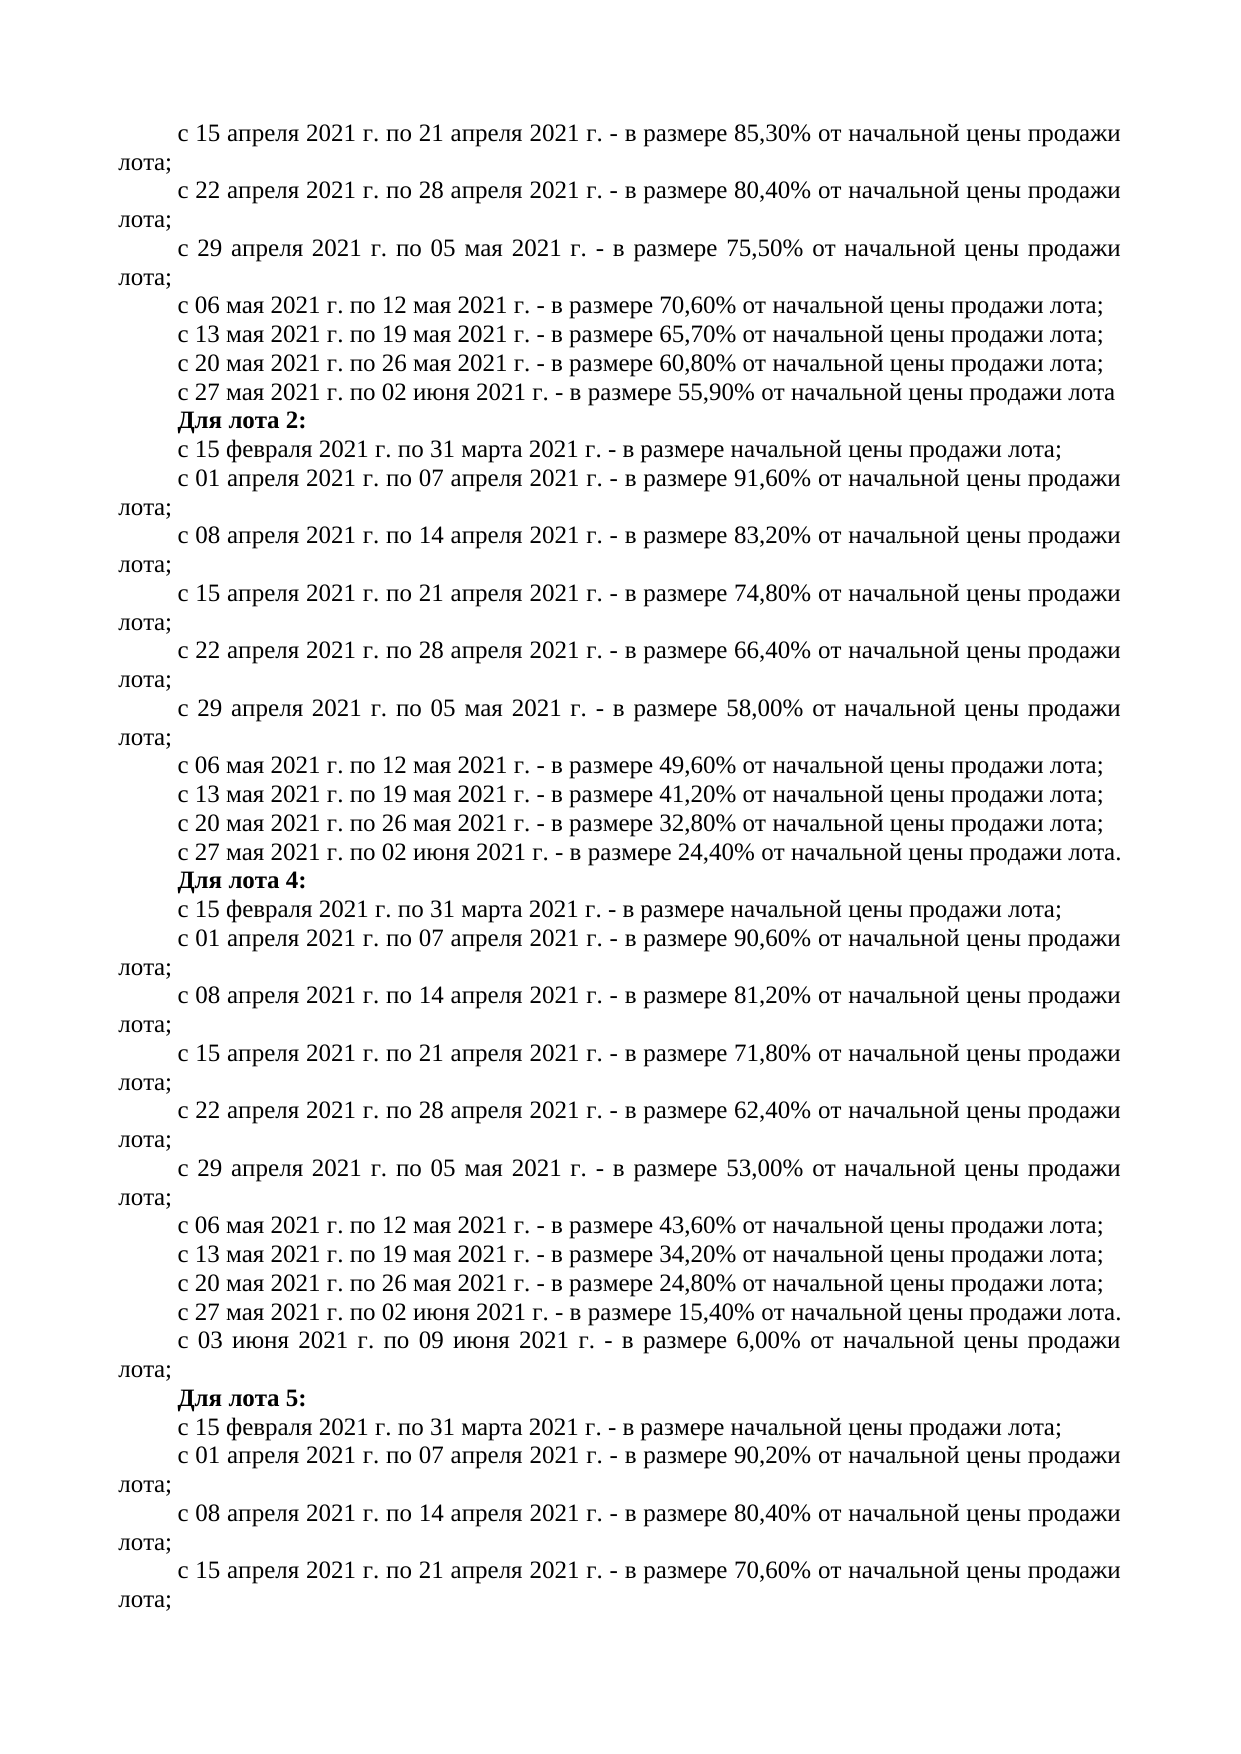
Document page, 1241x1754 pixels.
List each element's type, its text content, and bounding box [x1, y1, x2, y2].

text с 15 апреля 2021 г. по 21 апреля 2021 г. - в размере 74,80% от начальной цены продажи лота; [118, 578, 1122, 636]
text с 03 июня 2021 г. по 09 июня 2021 г. - в размере 6,00% от начальной цены продажи лота; [118, 1326, 1122, 1383]
text с 20 мая 2021 г. по 26 мая 2021 г. - в размере 32,80% от начальной цены продажи лота; [118, 808, 1122, 837]
text Для лота 5: [118, 1383, 1122, 1412]
text с 15 февраля 2021 г. по 31 марта 2021 г. - в размере начальной цены продажи лота; [118, 894, 1122, 923]
text Для лота 2: [118, 406, 1122, 434]
text с 15 февраля 2021 г. по 31 марта 2021 г. - в размере начальной цены продажи лота; [118, 434, 1122, 463]
text с 15 февраля 2021 г. по 31 марта 2021 г. - в размере начальной цены продажи лота; [118, 1412, 1122, 1441]
text с 08 апреля 2021 г. по 14 апреля 2021 г. - в размере 81,20% от начальной цены продажи лота; [118, 981, 1122, 1038]
text с 29 апреля 2021 г. по 05 мая 2021 г. - в размере 75,50% от начальной цены продажи лота; [118, 233, 1122, 291]
text с 29 апреля 2021 г. по 05 мая 2021 г. - в размере 53,00% от начальной цены продажи лота; [118, 1153, 1122, 1211]
text с 06 мая 2021 г. по 12 мая 2021 г. - в размере 70,60% от начальной цены продажи лота; [118, 291, 1122, 319]
text с 22 апреля 2021 г. по 28 апреля 2021 г. - в размере 66,40% от начальной цены продажи лота; [118, 636, 1122, 693]
text с 20 мая 2021 г. по 26 мая 2021 г. - в размере 24,80% от начальной цены продажи лота; [118, 1268, 1122, 1297]
text с 15 апреля 2021 г. по 21 апреля 2021 г. - в размере 70,60% от начальной цены продажи лота; [118, 1556, 1122, 1613]
text с 27 мая 2021 г. по 02 июня 2021 г. - в размере 15,40% от начальной цены продажи лота. [118, 1297, 1122, 1326]
text с 06 мая 2021 г. по 12 мая 2021 г. - в размере 43,60% от начальной цены продажи лота; [118, 1211, 1122, 1239]
text с 15 апреля 2021 г. по 21 апреля 2021 г. - в размере 71,80% от начальной цены продажи лота; [118, 1038, 1122, 1096]
text с 13 мая 2021 г. по 19 мая 2021 г. - в размере 65,70% от начальной цены продажи лота; [118, 319, 1122, 348]
text с 06 мая 2021 г. по 12 мая 2021 г. - в размере 49,60% от начальной цены продажи лота; [118, 751, 1122, 779]
text с 22 апреля 2021 г. по 28 апреля 2021 г. - в размере 80,40% от начальной цены продажи лота; [118, 176, 1122, 233]
text с 27 мая 2021 г. по 02 июня 2021 г. - в размере 24,40% от начальной цены продажи лота. [118, 837, 1122, 866]
text Для лота 4: [118, 866, 1122, 894]
text с 20 мая 2021 г. по 26 мая 2021 г. - в размере 60,80% от начальной цены продажи лота; [118, 348, 1122, 377]
text с 01 апреля 2021 г. по 07 апреля 2021 г. - в размере 90,60% от начальной цены продажи лота; [118, 923, 1122, 981]
text с 22 апреля 2021 г. по 28 апреля 2021 г. - в размере 62,40% от начальной цены продажи лота; [118, 1096, 1122, 1153]
text с 01 апреля 2021 г. по 07 апреля 2021 г. - в размере 90,20% от начальной цены продажи лота; [118, 1441, 1122, 1498]
text с 01 апреля 2021 г. по 07 апреля 2021 г. - в размере 91,60% от начальной цены продажи лота; [118, 463, 1122, 521]
text с 08 апреля 2021 г. по 14 апреля 2021 г. - в размере 83,20% от начальной цены продажи лота; [118, 521, 1122, 578]
text с 08 апреля 2021 г. по 14 апреля 2021 г. - в размере 80,40% от начальной цены продажи лота; [118, 1498, 1122, 1556]
text с 29 апреля 2021 г. по 05 мая 2021 г. - в размере 58,00% от начальной цены продажи лота; [118, 693, 1122, 751]
text с 15 апреля 2021 г. по 21 апреля 2021 г. - в размере 85,30% от начальной цены продажи лота; [118, 118, 1122, 176]
text с 27 мая 2021 г. по 02 июня 2021 г. - в размере 55,90% от начальной цены продажи лота [118, 377, 1122, 406]
text с 13 мая 2021 г. по 19 мая 2021 г. - в размере 41,20% от начальной цены продажи лота; [118, 779, 1122, 808]
text с 13 мая 2021 г. по 19 мая 2021 г. - в размере 34,20% от начальной цены продажи лота; [118, 1239, 1122, 1268]
